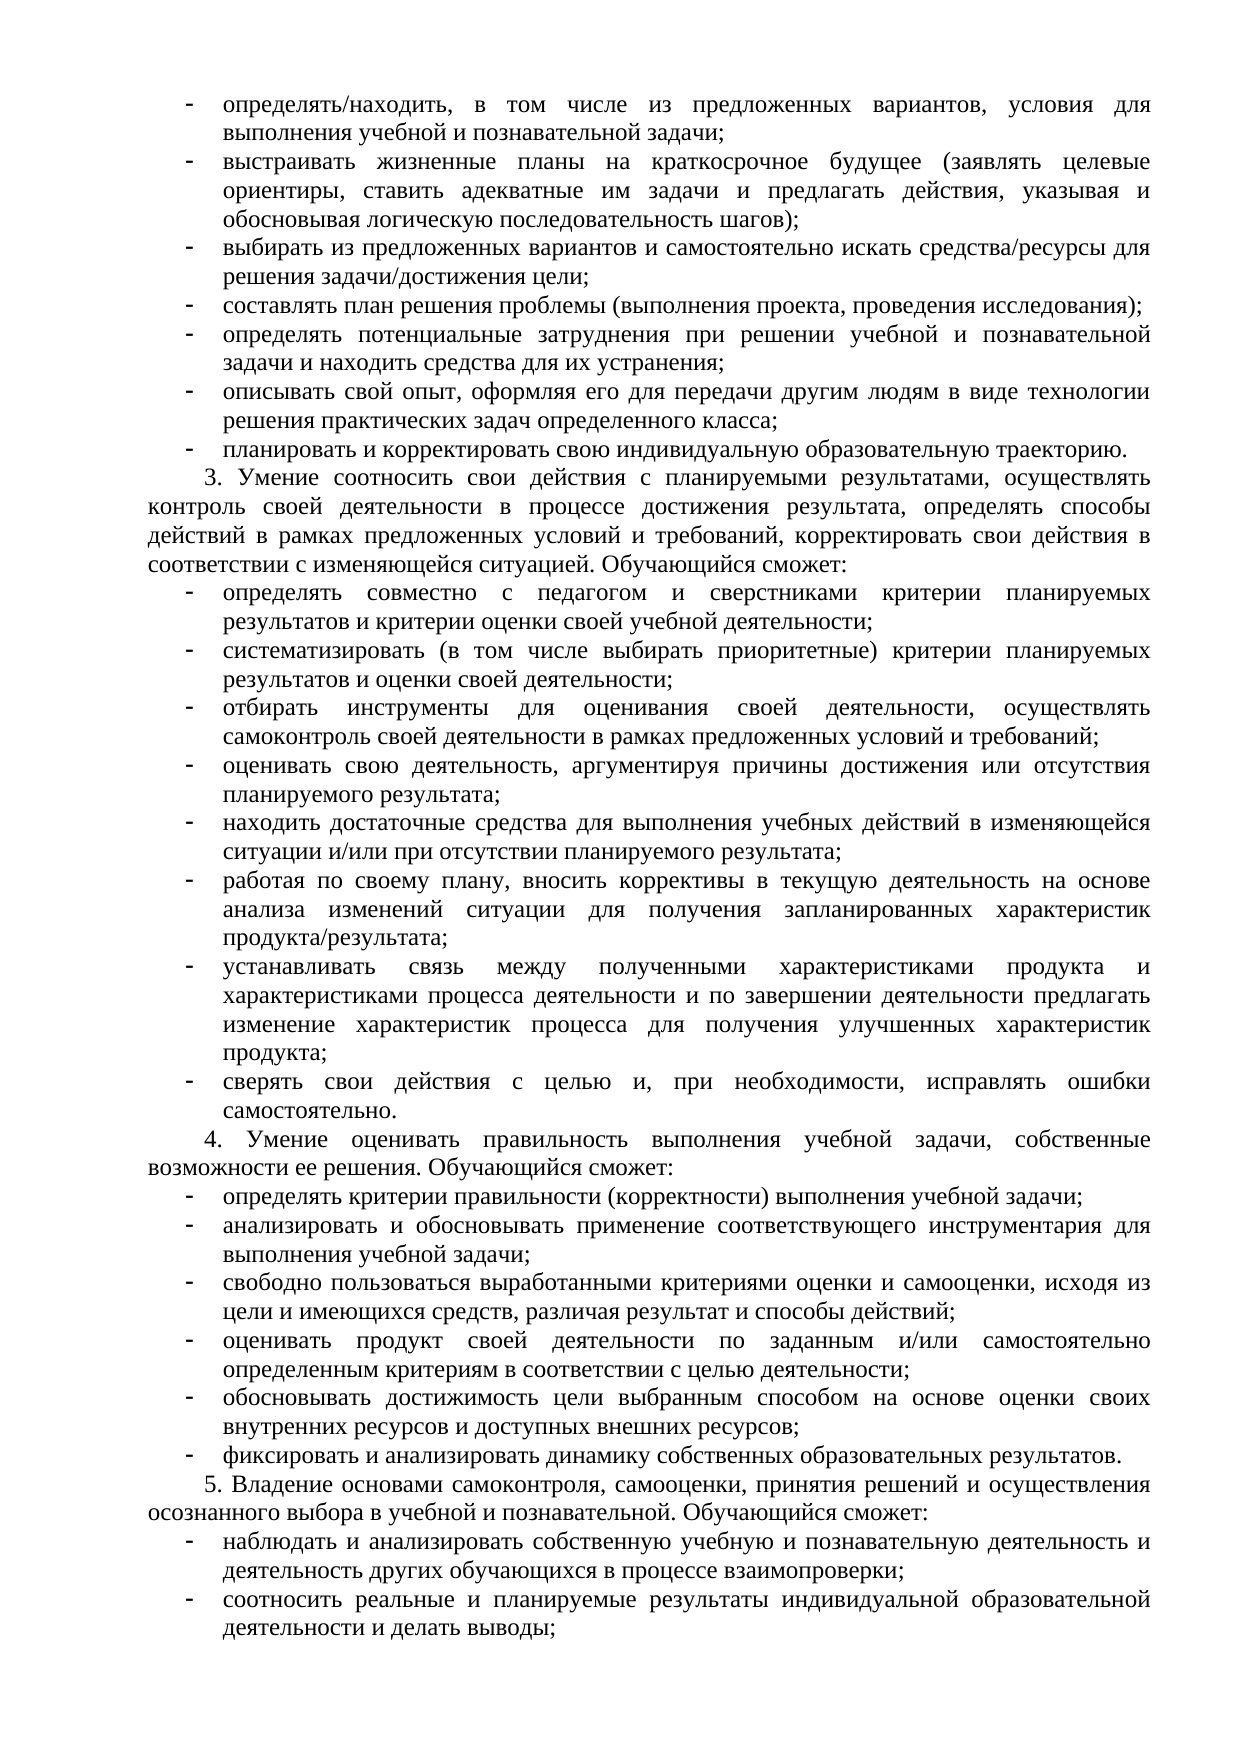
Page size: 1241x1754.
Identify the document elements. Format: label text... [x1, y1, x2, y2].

list планировать и корректировать свою индивидуальную образовательную траекторию. [185, 434, 1152, 462]
list составлять план решения проблемы (выполнения проекта, проведения исследования); [185, 290, 1152, 319]
list свободно пользоваться выработанными критериями оценки и самооценки, исходя из цели и имеющихся средств, различая результат и способы действий; [185, 1267, 1152, 1325]
list устанавливать связь между полученными характеристиками продукта и характеристиками процесса деятельности и по завершении деятельности предлагать изменение характеристик процесса для получения улучшенных характеристик продукта; [185, 951, 1152, 1066]
list анализировать и обосновывать применение соответствующего инструментария для выполнения учебной задачи; [185, 1210, 1152, 1267]
list выстраивать жизненные планы на краткосрочное будущее (заявлять целевые ориентиры, ставить адекватные им задачи и предлагать действия, указывая и обосновывая логическую последовательность шагов); [185, 146, 1152, 232]
list описывать свой опыт, оформляя его для передачи другим людям в виде технологии решения практических задач определенного класса; [185, 376, 1152, 434]
list работая по своему плану, вносить коррективы в текущую деятельность на основе анализа изменений ситуации для получения запланированных характеристик продукта/результата; [185, 865, 1152, 951]
list определять критерии правильности (корректности) выполнения учебной задачи; [185, 1181, 1152, 1210]
text 4. Умение оценивать правильность выполнения учебной задачи, собственные возможности ее решения. Обучающийся сможет: [148, 1124, 1152, 1181]
list определять потенциальные затруднения при решении учебной и познавательной задачи и находить средства для их устранения; [185, 319, 1152, 376]
list выбирать из предложенных вариантов и самостоятельно искать средства/ресурсы для решения задачи/достижения цели; [185, 232, 1152, 290]
list обосновывать достижимость цели выбранным способом на основе оценки своих внутренних ресурсов и доступных внешних ресурсов; [185, 1382, 1152, 1440]
list систематизировать (в том числе выбирать приоритетные) критерии планируемых результатов и оценки своей деятельности; [185, 635, 1152, 692]
list оценивать свою деятельность, аргументируя причины достижения или отсутствия планируемого результата; [185, 750, 1152, 807]
text 3. Умение соотносить свои действия с планируемыми результатами, осуществлять контроль своей деятельности в процессе достижения результата, определять способы действий в рамках предложенных условий и требований, корректировать свои действия в соответствии с изменяющейся ситуацией. Обучающийся сможет: [148, 462, 1152, 577]
list отбирать инструменты для оценивания своей деятельности, осуществлять самоконтроль своей деятельности в рамках предложенных условий и требований; [185, 692, 1152, 750]
list сверять свои действия с целью и, при необходимости, исправлять ошибки самостоятельно. [185, 1066, 1152, 1124]
list оценивать продукт своей деятельности по заданным и/или самостоятельно определенным критериям в соответствии с целью деятельности; [185, 1325, 1152, 1382]
text 5. Владение основами самоконтроля, самооценки, принятия решений и осуществления осознанного выбора в учебной и познавательной. Обучающийся сможет: [148, 1469, 1152, 1526]
list находить достаточные средства для выполнения учебных действий в изменяющейся ситуации и/или при отсутствии планируемого результата; [185, 807, 1152, 865]
list определять совместно с педагогом и сверстниками критерии планируемых результатов и критерии оценки своей учебной деятельности; [185, 577, 1152, 635]
list фиксировать и анализировать динамику собственных образовательных результатов. [185, 1440, 1152, 1469]
list соотносить реальные и планируемые результаты индивидуальной образовательной деятельности и делать выводы; [185, 1584, 1152, 1641]
list определять/находить, в том числе из предложенных вариантов, условия для выполнения учебной и познавательной задачи; [185, 89, 1152, 146]
list наблюдать и анализировать собственную учебную и познавательную деятельность и деятельность других обучающихся в процессе взаимопроверки; [185, 1526, 1152, 1584]
